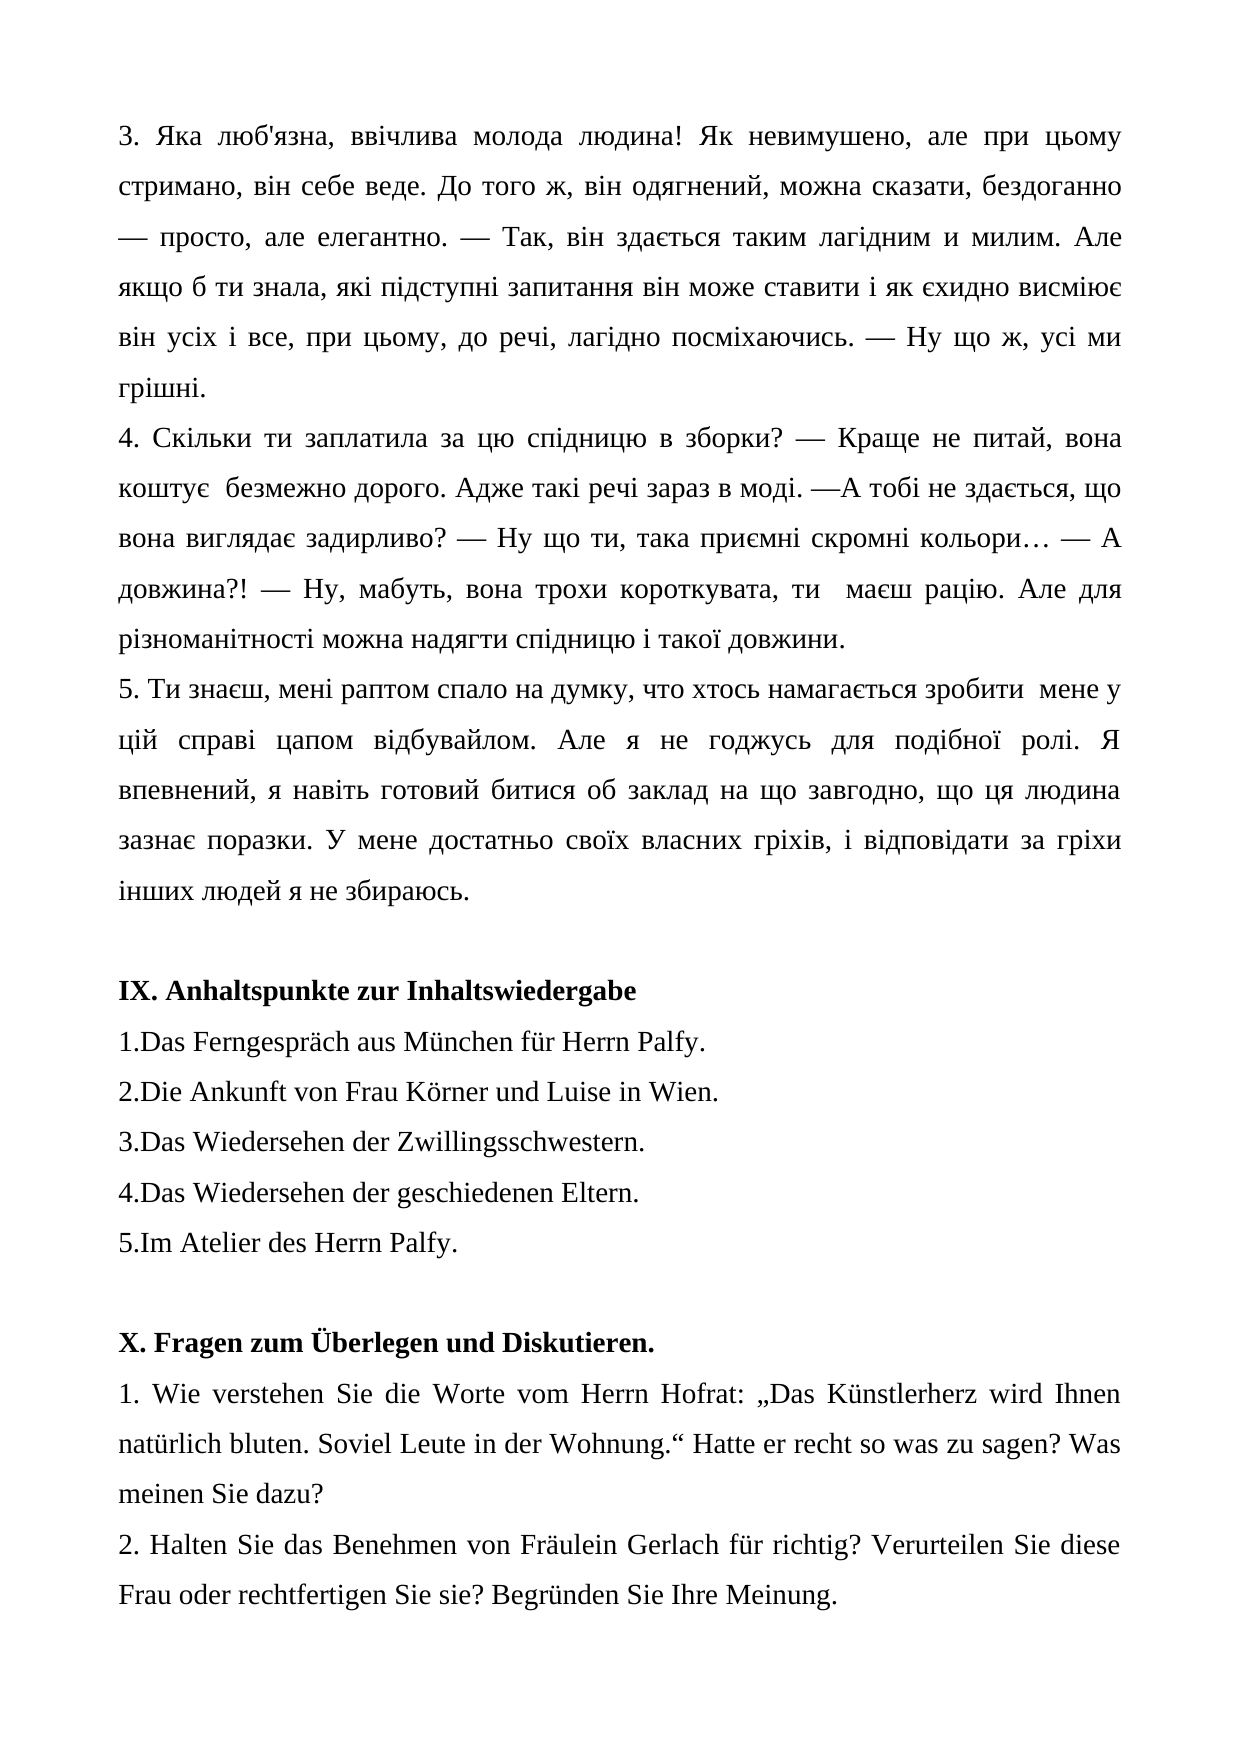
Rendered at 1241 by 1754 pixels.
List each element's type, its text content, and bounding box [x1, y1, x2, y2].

text 3. Яка люб'язна, ввічлива молода людина! Як невимушено, але при цьому стримано, він себе веде. До того ж, він одягнений, можна сказати, бездоганно — просто, але елегантно. — Так, він здається таким лагідним и милим. Але якщо б ти знала, які підступні запитання він може ставити і як єхидно висміює він усіх і все, при цьому, до речі, лагідно посміхаючись. — Ну що ж, усі ми грішні. [118, 118, 1122, 403]
text 5. Ти знаєш, мені раптом спало на думку, что хтось намагається зробити мене у цій справі цапом відбувайлом. Але я не годжусь для подібної ролі. Я впевнений, я навіть готовий битися об заклад на що завгодно, що ця людина зазнає поразки. У мене достатньо своїх власних гріхів, і відповідати за гріхи інших людей я не збираюсь. [118, 672, 1122, 906]
text 4.Das Wiedersehen der geschiedenen Eltern. [118, 1175, 1122, 1208]
text 2. Halten Sie das Benehmen von Fräulein Gerlach für richtig? Verurteilen Sie diese Frau oder rechtfertigen Sie sie? Begründen Sie Ihre Meinung. [118, 1527, 1122, 1611]
text 4. Скільки ти заплатила за цю спідницю в зборки? — Краще не питай, вона коштує безмежно дорого. Адже такі речі зараз в моді. —А тобі не здається, що вона виглядає задирливо? — Ну що ти, така приємні скромні кольори… — А довжина?! — Ну, мабуть, вона трохи короткувата, ти маєш рацію. Але для різноманітності можна надягти спідницю і такої довжини. [118, 420, 1122, 655]
text X. Fragen zum Überlegen und Diskutieren. [118, 1326, 1122, 1359]
text 2.Die Ankunft von Frau Körner und Luise in Wien. [118, 1074, 1122, 1108]
text 3.Das Wiedersehen der Zwillingsschwestern. [118, 1124, 1122, 1158]
text 5.Im Atelier des Herrn Palfy. [118, 1225, 1122, 1258]
text IX. Anhaltspunkte zur Inhaltswiedergabe [118, 973, 1122, 1007]
text 1.Das Ferngespräch aus München für Herrn Palfy. [118, 1024, 1122, 1057]
text 1. Wie verstehen Sie die Worte vom Herrn Hofrat: „Das Künstlerherz wird Ihnen natürlich bluten. Soviel Leute in der Wohnung.“ Hatte er recht so was zu sagen? Was meinen Sie dazu? [118, 1376, 1122, 1510]
